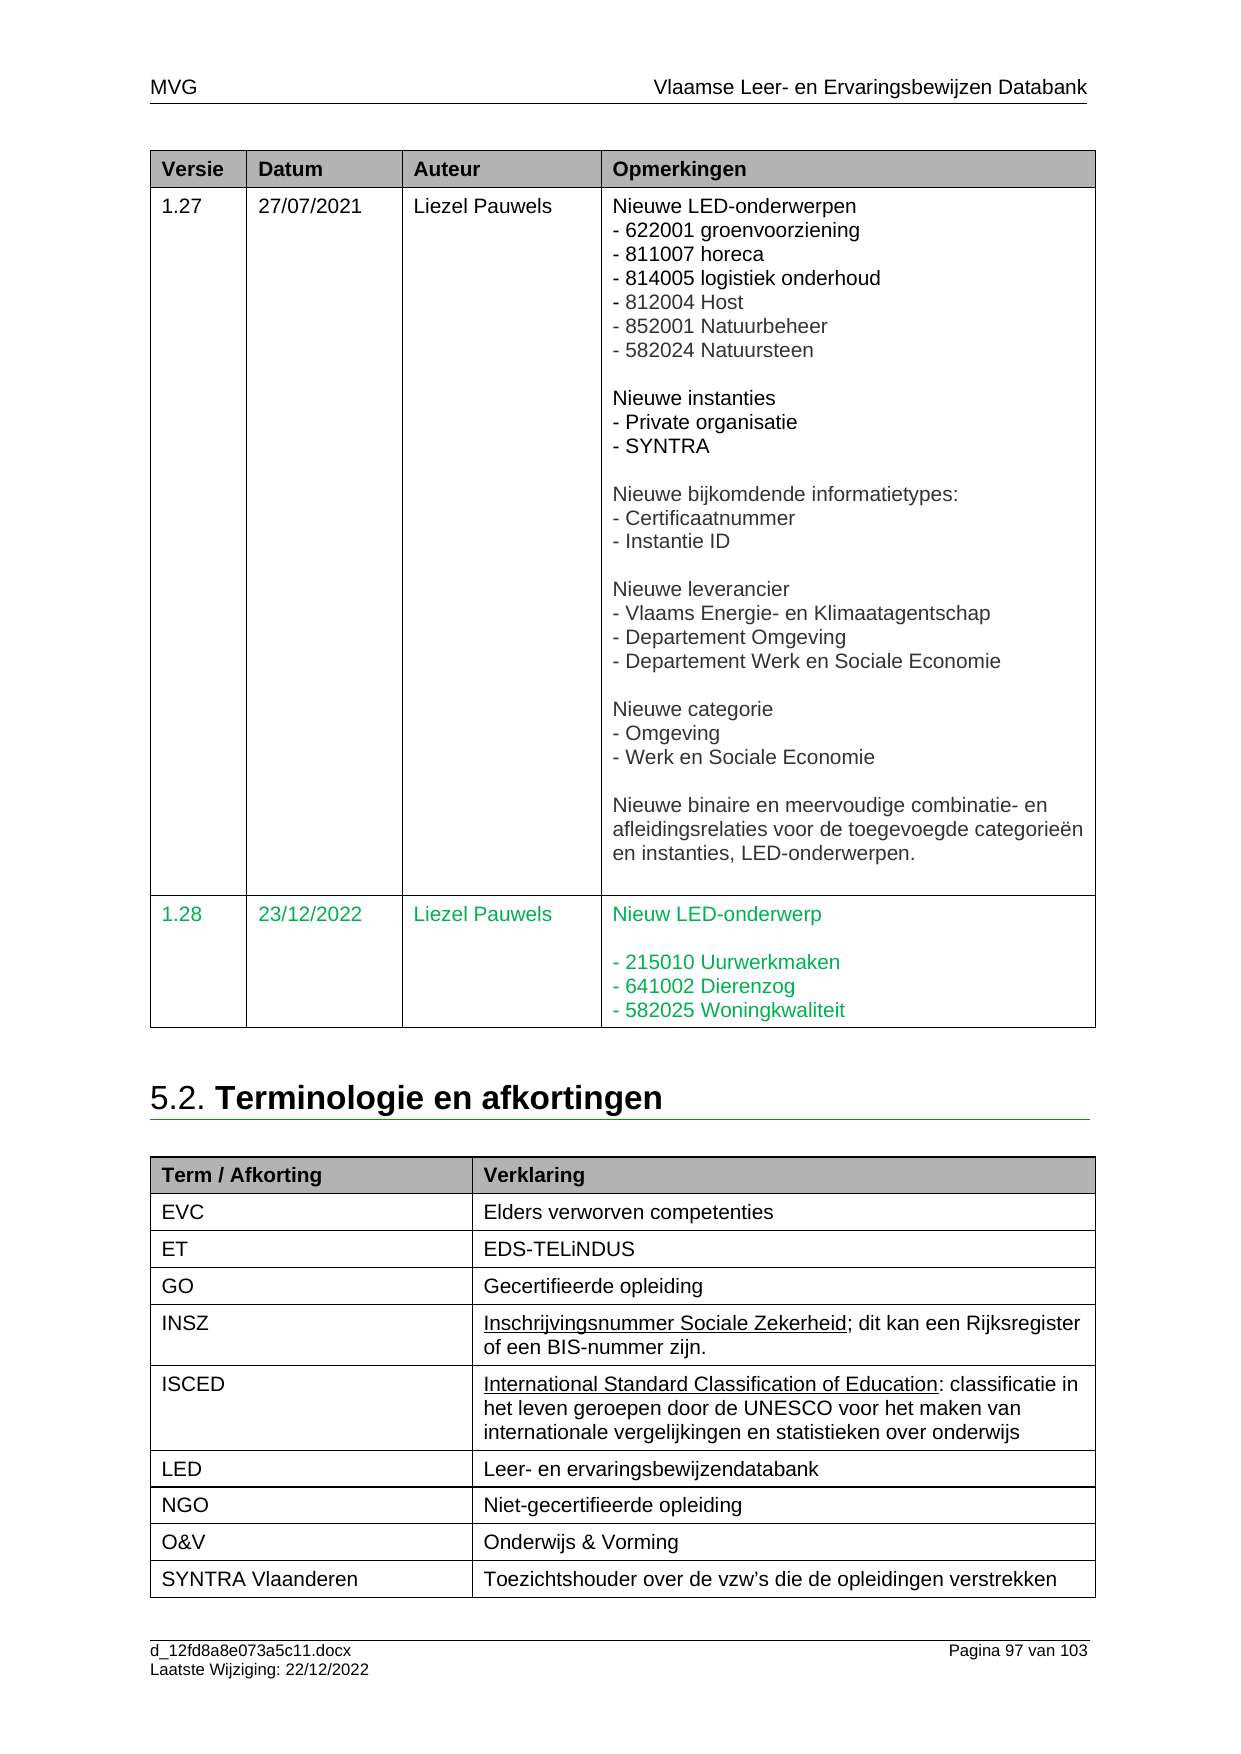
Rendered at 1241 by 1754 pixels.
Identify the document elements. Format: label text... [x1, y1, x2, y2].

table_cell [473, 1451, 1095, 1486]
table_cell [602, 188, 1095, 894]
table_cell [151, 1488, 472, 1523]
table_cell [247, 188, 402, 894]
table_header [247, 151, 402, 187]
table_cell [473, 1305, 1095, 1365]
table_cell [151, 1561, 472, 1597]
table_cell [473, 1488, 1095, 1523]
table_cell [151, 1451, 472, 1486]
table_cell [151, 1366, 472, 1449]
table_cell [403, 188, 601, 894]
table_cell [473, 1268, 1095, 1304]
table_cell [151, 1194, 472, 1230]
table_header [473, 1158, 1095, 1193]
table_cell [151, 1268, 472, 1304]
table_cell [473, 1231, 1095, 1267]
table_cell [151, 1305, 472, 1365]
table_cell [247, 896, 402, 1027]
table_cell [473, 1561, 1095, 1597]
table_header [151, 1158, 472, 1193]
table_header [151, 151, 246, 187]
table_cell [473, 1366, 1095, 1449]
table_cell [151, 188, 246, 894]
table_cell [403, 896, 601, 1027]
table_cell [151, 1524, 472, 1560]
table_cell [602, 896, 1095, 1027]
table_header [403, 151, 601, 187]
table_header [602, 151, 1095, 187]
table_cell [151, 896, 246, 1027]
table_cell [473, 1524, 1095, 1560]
subtitle Terminologie en afkortingen [150, 1078, 1090, 1119]
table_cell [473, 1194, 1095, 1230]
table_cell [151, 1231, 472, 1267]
